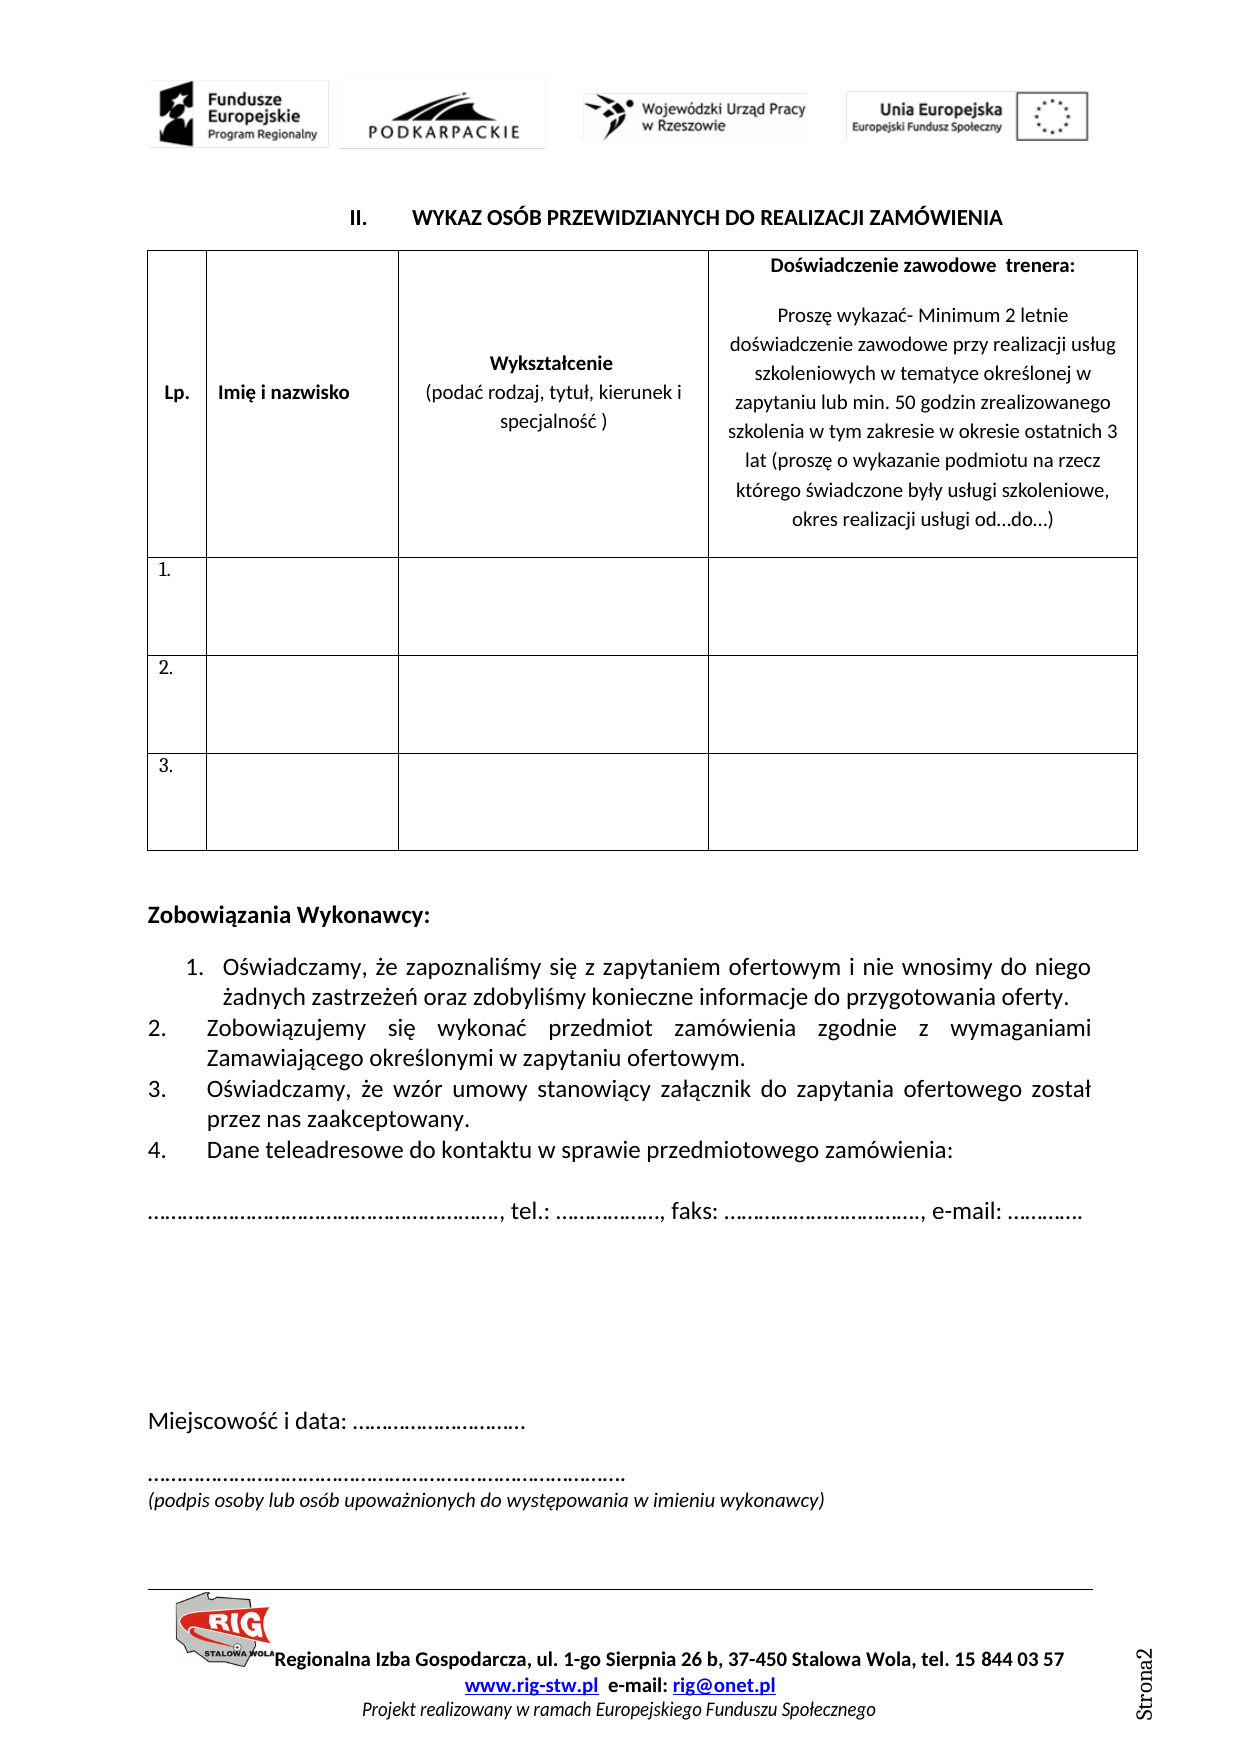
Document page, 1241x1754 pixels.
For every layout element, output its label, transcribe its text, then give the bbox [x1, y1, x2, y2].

table_cell 1. [148, 558, 206, 655]
table_header Imię i nazwisko [207, 251, 398, 557]
table_cell [399, 558, 708, 655]
table_header Doświadczenie zawodowe trenera: Proszę wykazać- Minimum 2 letnie doświadczenie zawodowe przy realizacji usług szkoleniowych w tematyce określonej w zapytaniu lub min. 50 godzin zrealizowanego szkolenia w tym zakresie w okresie ostatnich 3 lat (proszę o wykazanie podmiotu na rzecz którego świadczone były usługi szkoleniowe, okres realizacji usługi od…do…) [709, 251, 1137, 557]
picture [147, 77, 1091, 151]
list Oświadczamy, że zapoznaliśmy się z zapytaniem ofertowym i nie wnosimy do niego żadnych zastrzeżeń oraz zdobyliśmy konieczne informacje do przygotowania oferty. [185, 951, 1093, 1012]
list Oświadczamy, że wzór umowy stanowiący załącznik do zapytania ofertowego został przez nas zaakceptowany. [148, 1073, 1093, 1134]
text Miejscowość i data: ………………………… [148, 1406, 1093, 1436]
table_cell [207, 656, 398, 752]
text Zobowiązania Wykonawcy: [148, 899, 1093, 930]
table_cell [709, 656, 1137, 752]
text ……………………………………………………., tel.: ………………, faks: ……………………………., e-mail: …………. [148, 1195, 1093, 1226]
table_header Lp. [148, 251, 206, 557]
picture [175, 1592, 275, 1667]
table_cell 3. [148, 754, 206, 850]
table_cell [709, 558, 1137, 655]
table_cell [399, 656, 708, 752]
table_cell [207, 754, 398, 850]
table_cell [399, 754, 708, 850]
table_header Wykształcenie (podać rodzaj, tytuł, kierunek i specjalność ) [399, 251, 708, 557]
list Dane teleadresowe do kontaktu w sprawie przedmiotowego zamówienia: [148, 1134, 1093, 1164]
text (podpis osoby lub osób upoważnionych do występowania w imieniu wykonawcy) [148, 1487, 1093, 1513]
table_cell 2. [148, 656, 206, 752]
list WYKAZ OSÓB PRZEWIDZIANYCH DO REALIZACJI ZAMÓWIENIA [260, 203, 1093, 232]
text ……………………………………………….………………………. [148, 1457, 1093, 1487]
list Zobowiązujemy się wykonać przedmiot zamówienia zgodnie z wymaganiami Zamawiającego określonymi w zapytaniu ofertowym. [148, 1012, 1093, 1073]
table_cell [207, 558, 398, 655]
table_cell [709, 754, 1137, 850]
